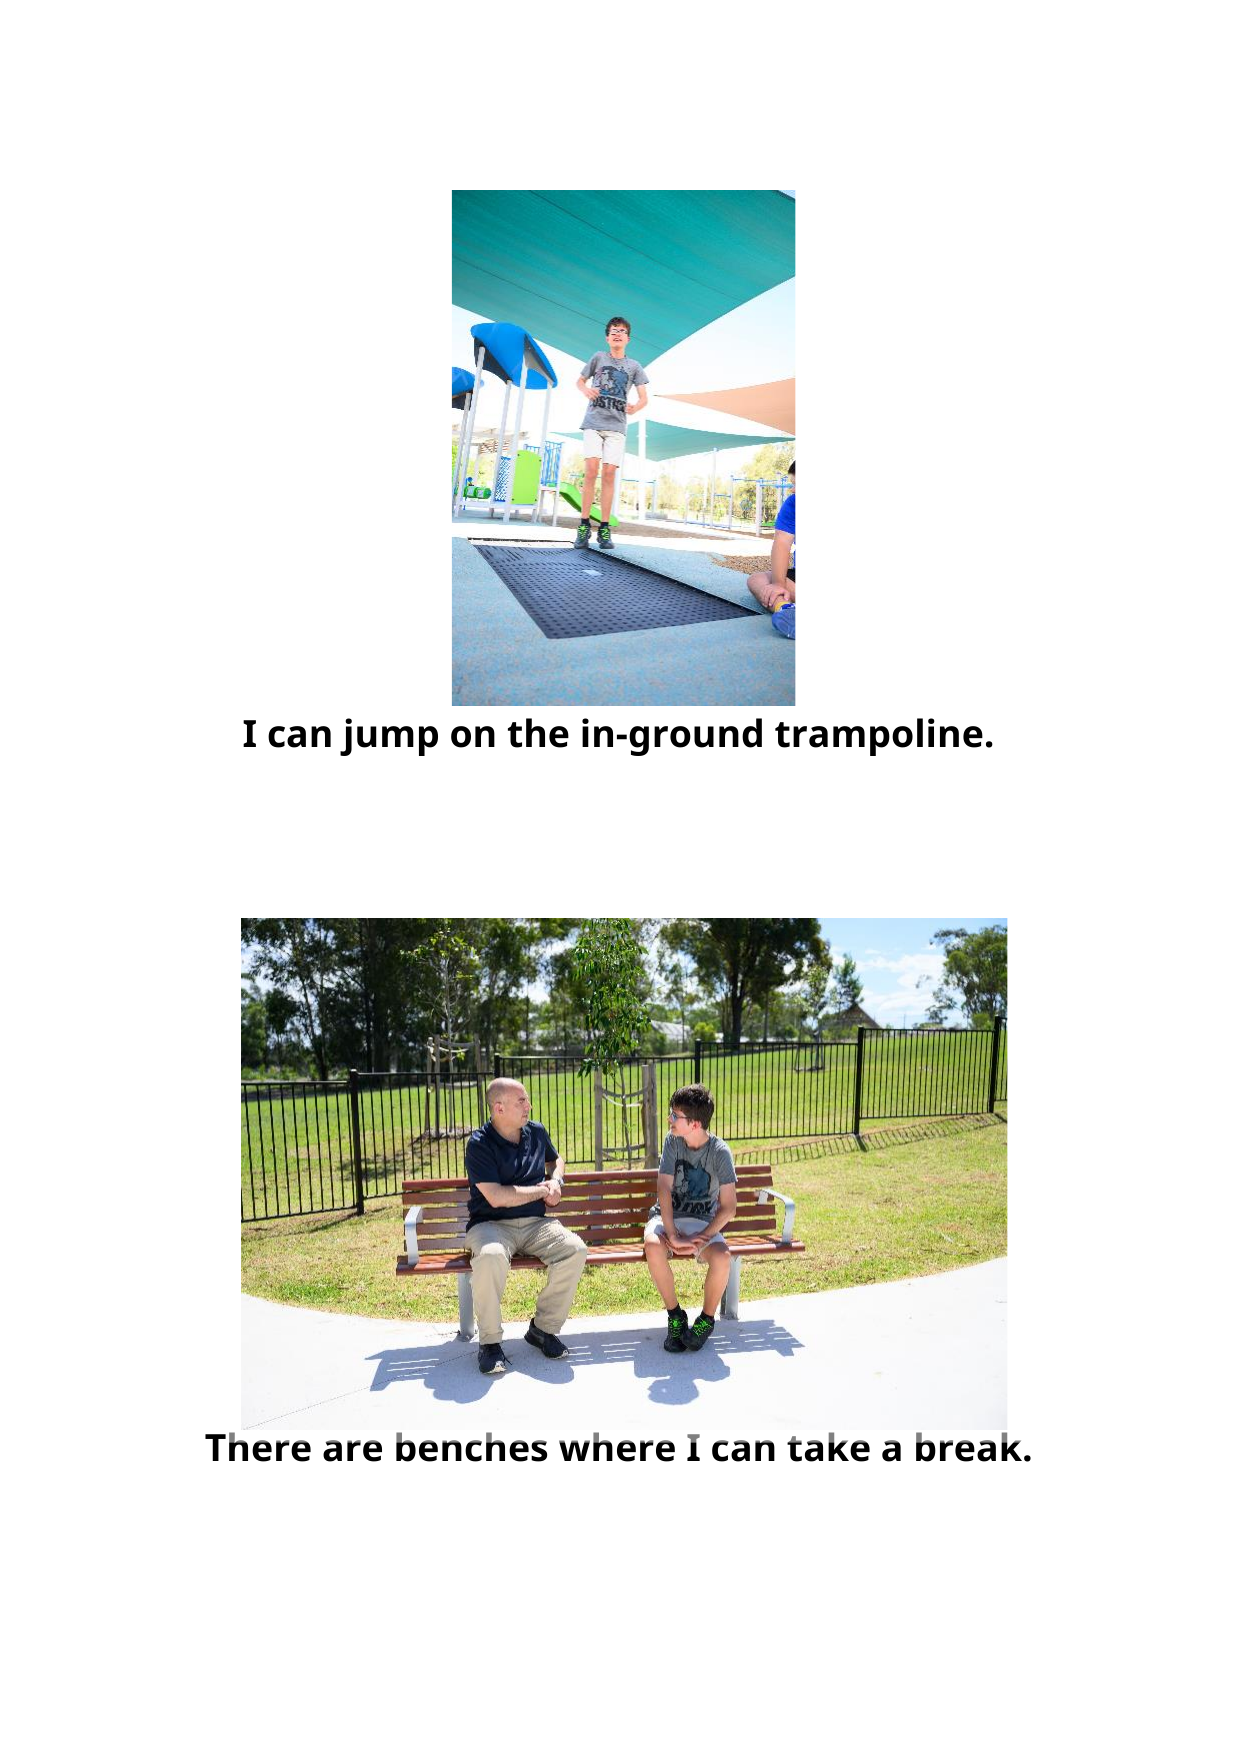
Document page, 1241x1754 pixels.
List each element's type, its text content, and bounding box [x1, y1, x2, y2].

picture [451, 190, 796, 706]
text I can jump on the in-ground trampoline. [0, 708, 1237, 759]
picture [241, 918, 1008, 1430]
text There are benches where I can take a break. [0, 1421, 1237, 1472]
